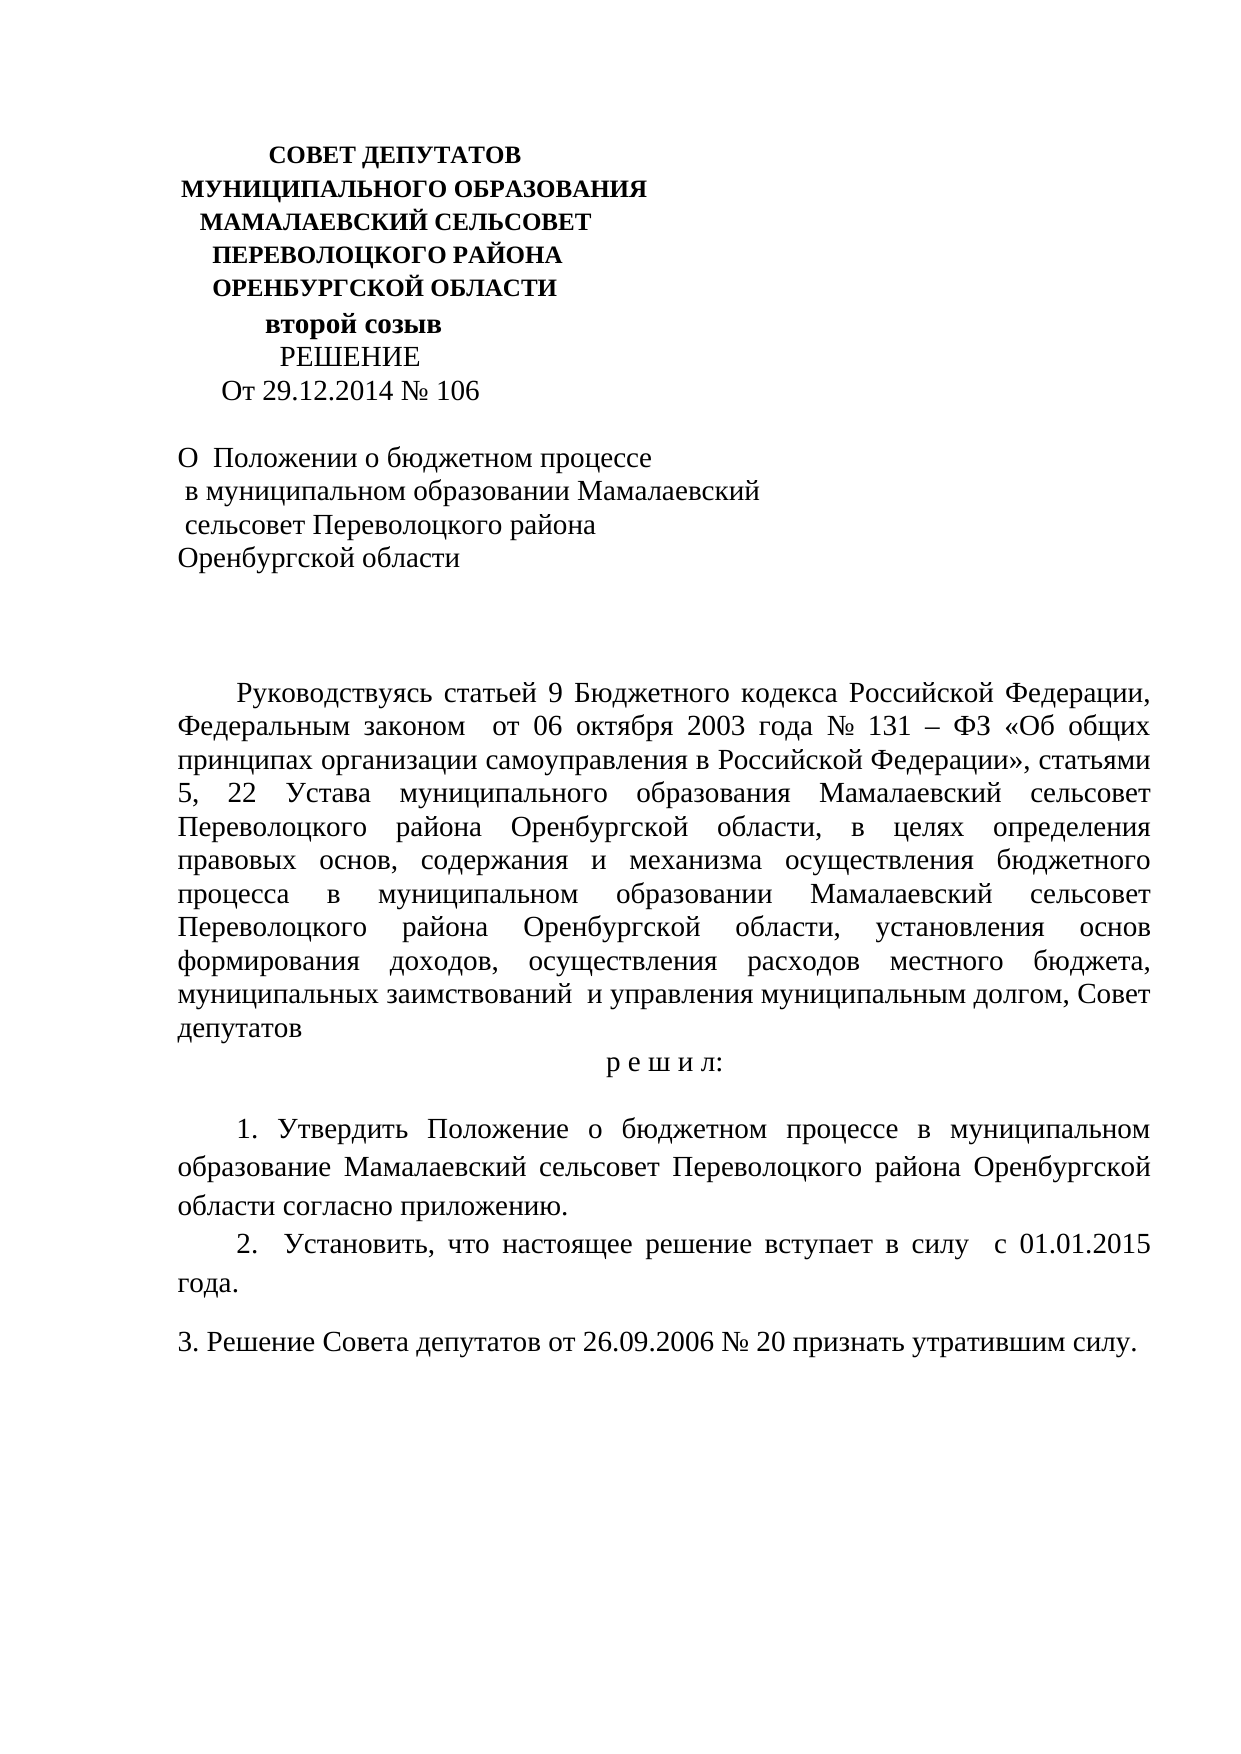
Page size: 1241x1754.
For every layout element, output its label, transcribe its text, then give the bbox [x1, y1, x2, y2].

text второй созыв [177, 306, 1152, 339]
list 2. Установить, что настоящее решение вступает в силу с 01.01.2015 года. [177, 1226, 1152, 1298]
text р е ш и л: [177, 1044, 1152, 1077]
text ОРЕНБУРГСКОЙ ОБЛАСТИ [177, 273, 1152, 301]
text Оренбургской области [177, 541, 1152, 574]
list 1. Утвердить Положение о бюджетном процессе в муниципальном образование Мамалаевский сельсовет Переволоцкого района Оренбургской области согласно приложению. [177, 1111, 1152, 1221]
text СОВЕТ ДЕПУТАТОВ [181, 141, 1152, 169]
text МАМАЛАЕВСКИЙ СЕЛЬСОВЕТ [177, 207, 1152, 235]
text МУНИЦИПАЛЬНОГО ОБРАЗОВАНИЯ [177, 174, 1152, 202]
text Руководствуясь статьей 9 Бюджетного кодекса Российской Федерации, Федеральным законом от 06 октября 2003 года № 131 – ФЗ «Об общих принципах организации самоуправления в Российской Федерации», статьями 5, 22 Устава муниципального образования Мамалаевский сельсовет Переволоцкого района Оренбургской области, в целях определения правовых основ, содержания и механизма осуществления бюджетного процесса в муниципальном образовании Мамалаевский сельсовет Переволоцкого района Оренбургской области, установления основ формирования доходов, осуществления расходов местного бюджета, муниципальных заимствований и управления муниципальным долгом, Совет депутатов [177, 675, 1152, 1044]
text 3. Решение Совета депутатов от 26.09.2006 № 20 признать утратившим силу. [177, 1324, 1152, 1358]
text От 29.12.2014 № 106 [177, 373, 1152, 406]
text РЕШЕНИЕ [177, 339, 1152, 373]
text О Положении о бюджетном процессе [177, 440, 1152, 473]
text сельсовет Переволоцкого района [177, 507, 1152, 541]
text ПЕРЕВОЛОЦКОГО РАЙОНА [177, 240, 1152, 268]
text в муниципальном образовании Мамалаевский [177, 473, 1152, 507]
